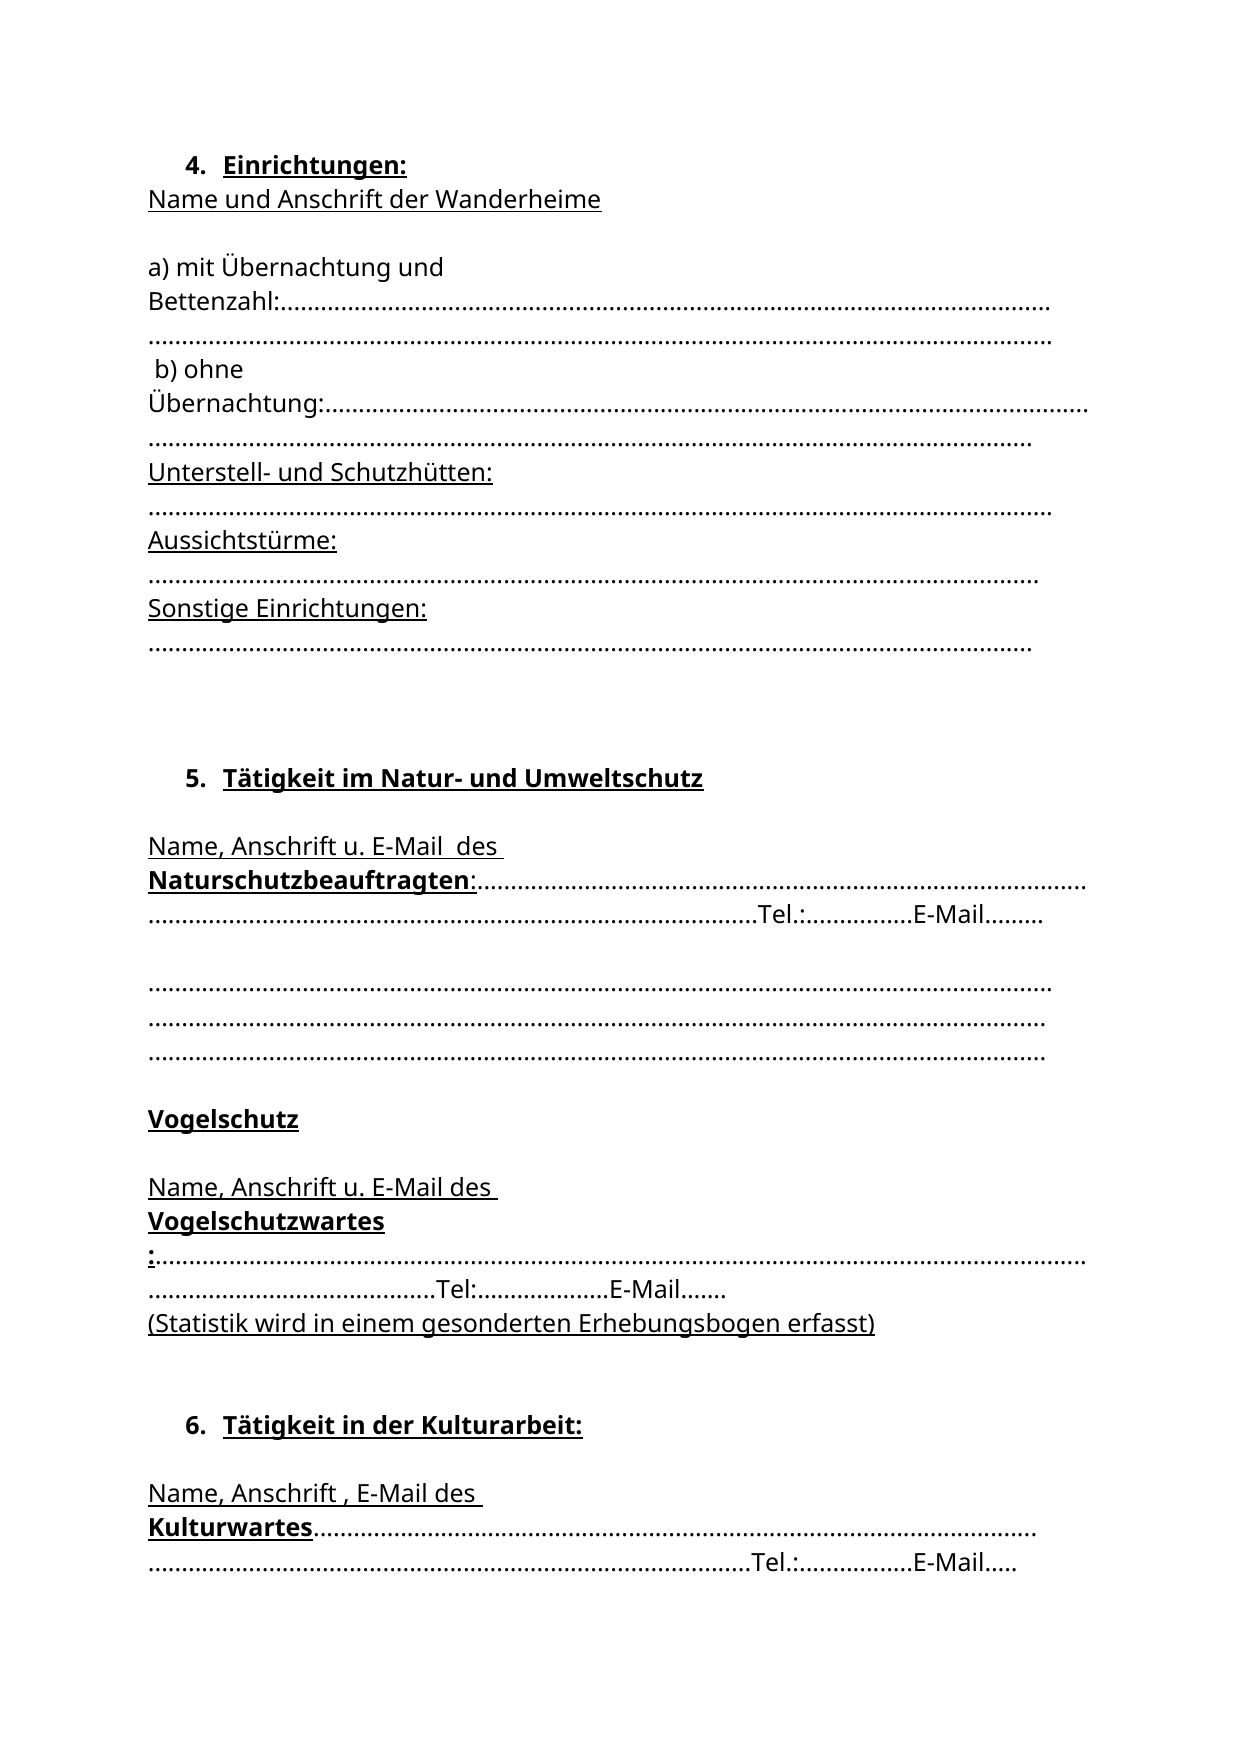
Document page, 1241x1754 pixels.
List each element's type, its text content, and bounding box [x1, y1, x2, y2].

text ...........................................................................................Tel.:................E-Mail……… [148, 897, 1093, 931]
text ....................................................................................................................................... [148, 318, 1093, 352]
text Vogelschutz [148, 1101, 1093, 1135]
text Name und Anschrift der Wanderheime [148, 182, 1093, 216]
text .................................................................................................................................... [148, 624, 1093, 658]
text ..........................................................................................Tel.:.................E-Mail….. [148, 1544, 1093, 1578]
list Tätigkeit im Natur- und Umweltschutz [185, 761, 1093, 795]
text Name, Anschrift u. E-Mail des Vogelschutzwartes:......................................................................................................................................................................................Tel:………………..E-Mail……. [148, 1169, 1093, 1306]
text Name, Anschrift , E-Mail des Kulturwartes............................................................................................................ [148, 1476, 1093, 1544]
text (Statistik wird in einem gesonderten Erhebungsbogen erfasst) [148, 1306, 1093, 1340]
text ....................................................................................................................................... [148, 965, 1093, 999]
text Sonstige Einrichtungen: [148, 590, 1093, 624]
list Einrichtungen: [185, 148, 1093, 182]
list Tätigkeit in der Kulturarbeit: [185, 1408, 1093, 1442]
text ....................................................................................................................................... [148, 488, 1093, 522]
text ..................................................................................................................................... [148, 556, 1093, 590]
text Aussichtstürme: [148, 522, 1093, 556]
text Name, Anschrift u. E-Mail des Naturschutzbeauftragten:........................................................................................... [148, 829, 1093, 897]
text ...................................................................................................................................... [148, 1033, 1093, 1067]
text ...................................................................................................................................... [148, 999, 1093, 1033]
text Unterstell- und Schutzhütten: [148, 454, 1093, 488]
text b) ohne Übernachtung:...................................................................................................................................................................................................................................................... [148, 352, 1093, 454]
text a) mit Übernachtung und Bettenzahl:................................................................................................................... [148, 250, 1093, 318]
